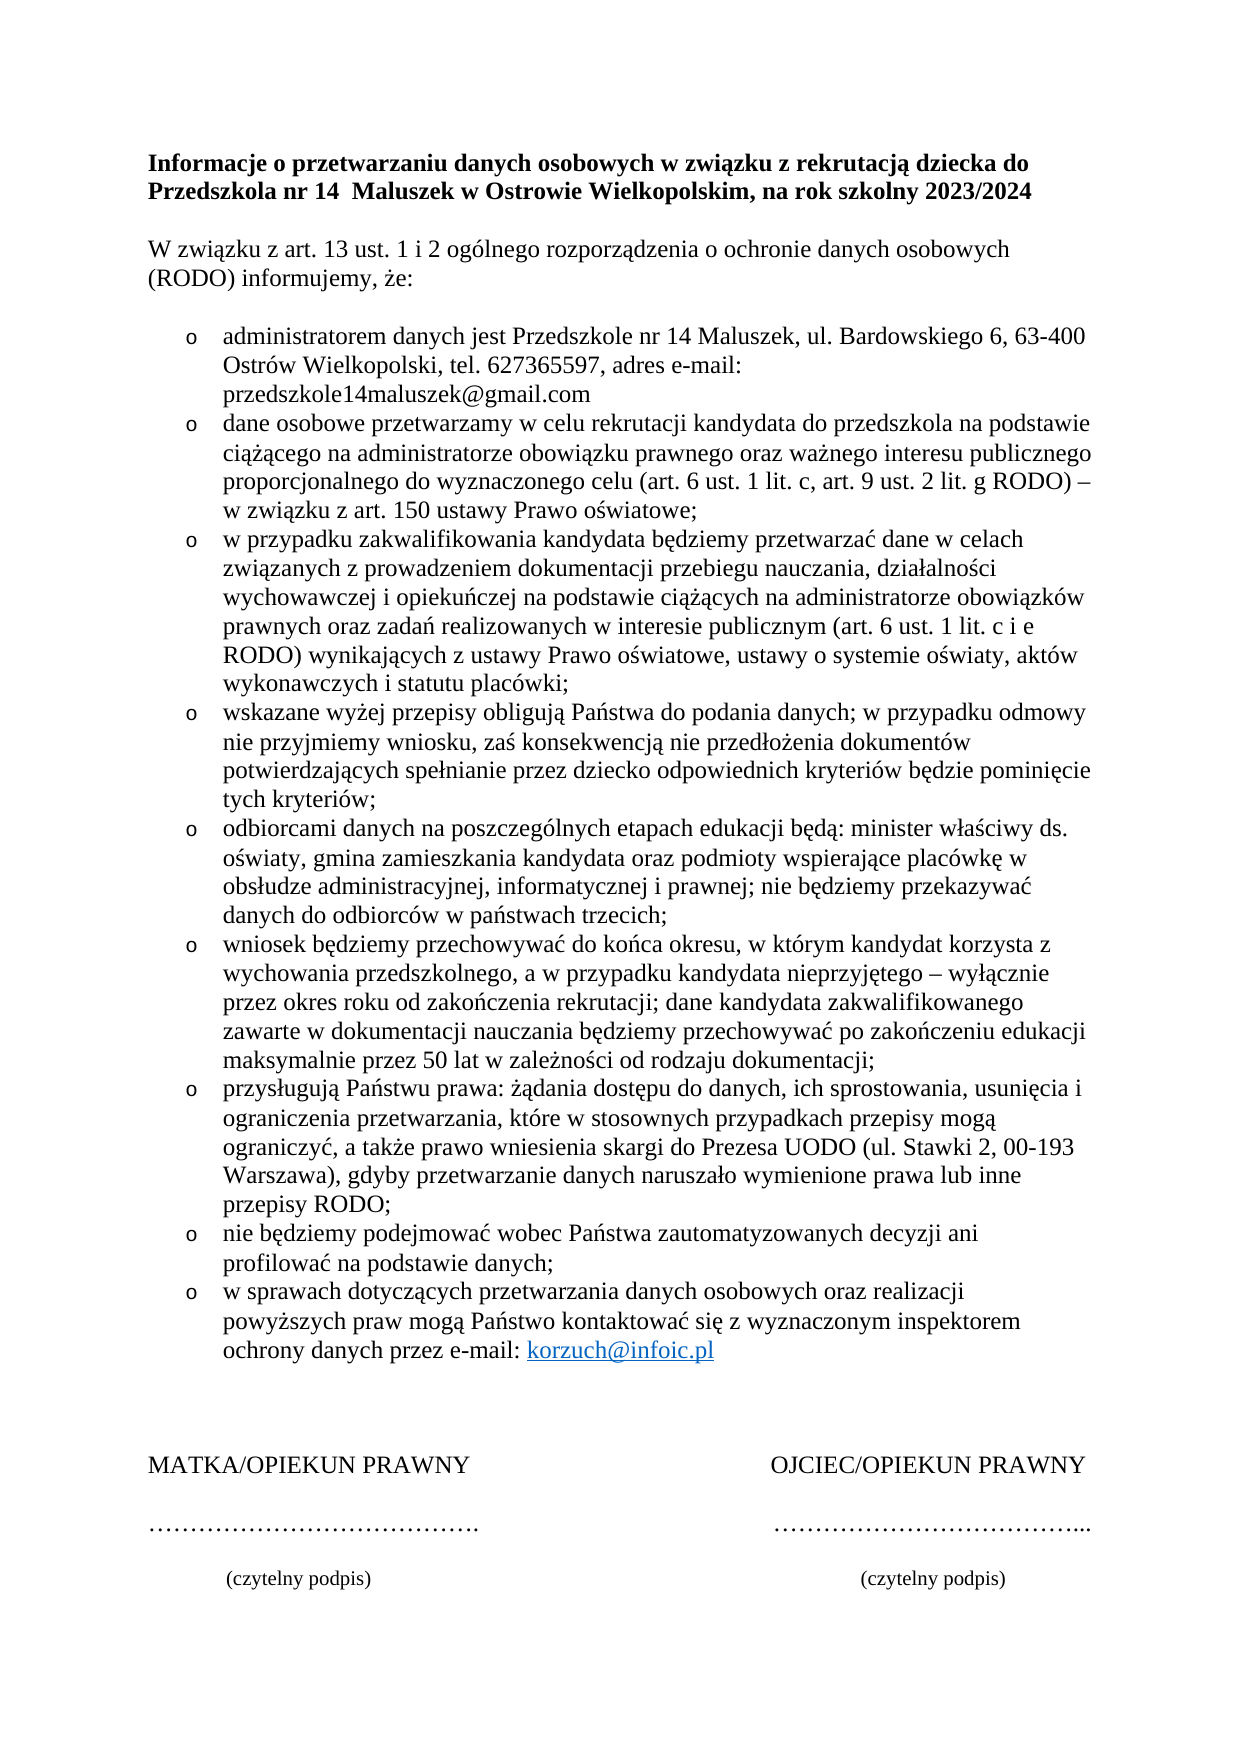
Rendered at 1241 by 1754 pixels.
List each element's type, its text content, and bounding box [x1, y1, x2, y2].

list dane osobowe przetwarzamy w celu rekrutacji kandydata do przedszkola na podstawie ciążącego na administratorze obowiązku prawnego oraz ważnego interesu publicznego proporcjonalnego do wyznaczonego celu (art. 6 ust. 1 lit. c, art. 9 ust. 2 lit. g RODO) – w związku z art. 150 ustawy Prawo oświatowe; [185, 408, 1093, 524]
text MATKA/OPIEKUN PRAWNY OJCIEC/OPIEKUN PRAWNY [148, 1451, 1093, 1479]
list przysługują Państwu prawa: żądania dostępu do danych, ich sprostowania, usunięcia i ograniczenia przetwarzania, które w stosownych przypadkach przepisy mogą ograniczyć, a także prawo wniesienia skargi do Prezesa UODO (ul. Stawki 2, 00-193 Warszawa), gdyby przetwarzanie danych naruszało wymienione prawa lub inne przepisy RODO; [185, 1073, 1093, 1218]
text (czytelny podpis) (czytelny podpis) [148, 1566, 1093, 1590]
list w sprawach dotyczących przetwarzania danych osobowych oraz realizacji powyższych praw mogą Państwo kontaktować się z wyznaczonym inspektorem ochrony danych przez e-mail: korzuch@infoic.pl [185, 1276, 1093, 1363]
list w przypadku zakwalifikowania kandydata będziemy przetwarzać dane w celach związanych z prowadzeniem dokumentacji przebiegu nauczania, działalności wychowawczej i opiekuńczej na podstawie ciążących na administratorze obowiązków prawnych oraz zadań realizowanych w interesie publicznym (art. 6 ust. 1 lit. c i e RODO) wynikających z ustawy Prawo oświatowe, ustawy o systemie oświaty, aktów wykonawczych i statutu placówki; [185, 524, 1093, 697]
list nie będziemy podejmować wobec Państwa zautomatyzowanych decyzji ani profilować na podstawie danych; [185, 1218, 1093, 1276]
text W związku z art. 13 ust. 1 i 2 ogólnego rozporządzenia o ochronie danych osobowych (RODO) informujemy, że: [148, 234, 1093, 292]
list odbiorcami danych na poszczególnych etapach edukacji będą: minister właściwy ds. oświaty, gmina zamieszkania kandydata oraz podmioty wspierające placówkę w obsłudze administracyjnej, informatycznej i prawnej; nie będziemy przekazywać danych do odbiorców w państwach trzecich; [185, 813, 1093, 929]
text Informacje o przetwarzaniu danych osobowych w związku z rekrutacją dziecka do Przedszkola nr 14 Maluszek w Ostrowie Wielkopolskim, na rok szkolny 2023/2024 [148, 148, 1093, 205]
list wniosek będziemy przechowywać do końca okresu, w którym kandydat korzysta z wychowania przedszkolnego, a w przypadku kandydata nieprzyjętego – wyłącznie przez okres roku od zakończenia rekrutacji; dane kandydata zakwalifikowanego zawarte w dokumentacji nauczania będziemy przechowywać po zakończeniu edukacji maksymalnie przez 50 lat w zależności od rodzaju dokumentacji; [185, 929, 1093, 1073]
text …………………………………. ………………………………... [148, 1508, 1093, 1537]
list wskazane wyżej przepisy obligują Państwa do podania danych; w przypadku odmowy nie przyjmiemy wniosku, zaś konsekwencją nie przedłożenia dokumentów potwierdzających spełnianie przez dziecko odpowiednich kryteriów będzie pominięcie tych kryteriów; [185, 697, 1093, 813]
list administratorem danych jest Przedszkole nr 14 Maluszek, ul. Bardowskiego 6, 63-400 Ostrów Wielkopolski, tel. 627365597, adres e-mail: przedszkole14maluszek@gmail.com [185, 321, 1093, 408]
